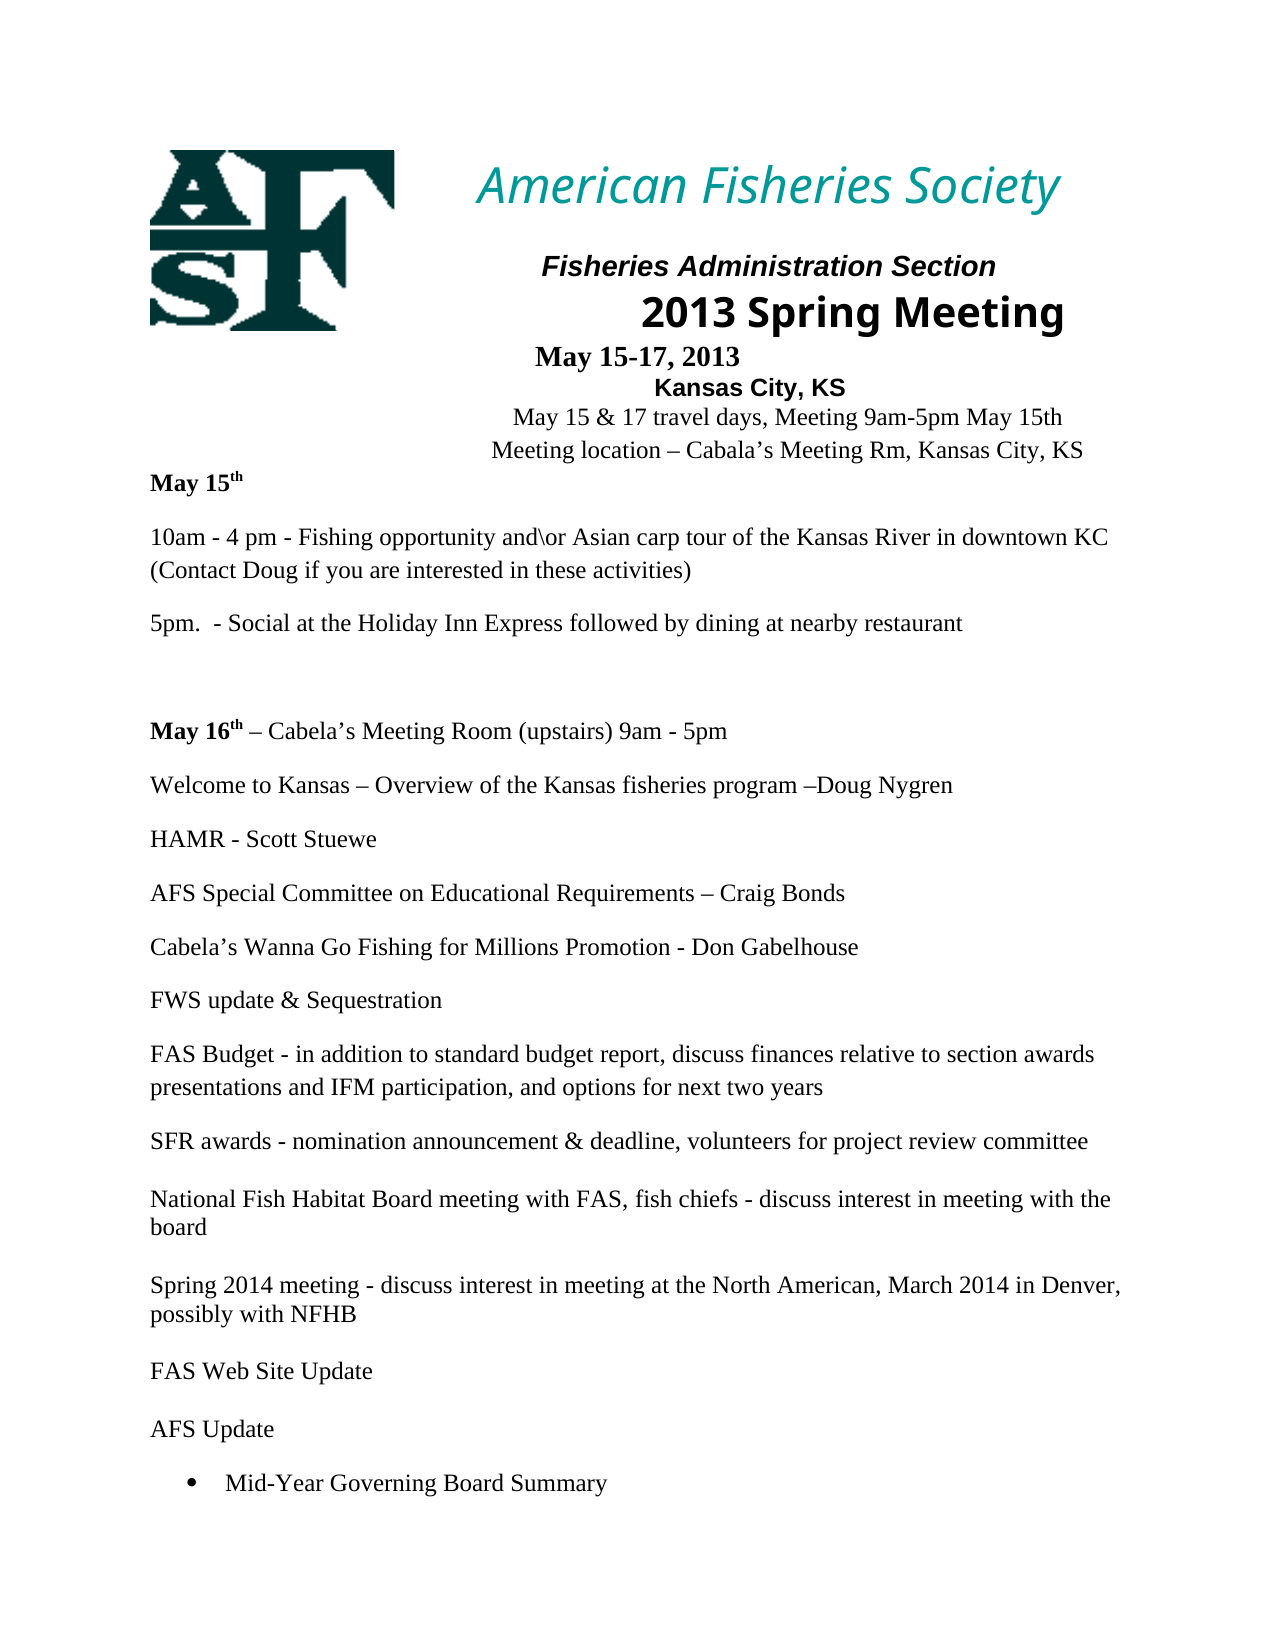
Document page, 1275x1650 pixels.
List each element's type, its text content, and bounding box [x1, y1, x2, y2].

picture [150, 150, 395, 331]
text Kansas City, KS [375, 373, 1125, 402]
text SFR awards - nomination announcement & deadline, volunteers for project review committee [150, 1126, 1125, 1155]
text HAMR - Scott Stuewe [150, 824, 1125, 853]
text FAS Web Site Update [150, 1356, 1125, 1385]
text Spring 2014 meeting - discuss interest in meeting at the North American, March 2014 in Denver, possibly with NFHB [150, 1270, 1125, 1327]
text 2013 Spring Meeting [319, 283, 1125, 339]
list Mid-Year Governing Board Summary [187, 1468, 1125, 1496]
text Fisheries Administration Section [395, 249, 1125, 283]
text May 15 & 17 travel days, Meeting 9am-5pm May 15th [375, 402, 1125, 431]
text AFS Special Committee on Educational Requirements – Craig Bonds [150, 878, 1125, 907]
text May 16th – Cabela’s Meeting Room (upstairs) 9am - 5pm [150, 716, 1125, 745]
text FWS update & Sequestration [150, 986, 1125, 1014]
text Welcome to Kansas – Overview of the Kansas fisheries program –Doug Nygren [150, 770, 1125, 799]
text May 15-17, 2013 [150, 339, 1125, 373]
text Cabela’s Wanna Go Fishing for Millions Promotion - Don Gabelhouse [150, 932, 1125, 960]
text National Fish Habitat Board meeting with FAS, fish chiefs - discuss interest in meeting with the board [150, 1184, 1125, 1241]
text 5pm. - Social at the Holiday Inn Express followed by dining at nearby restaurant [150, 608, 1125, 637]
text May 15th [150, 468, 1125, 497]
text American Fisheries Society [394, 150, 1125, 218]
text Meeting location – Cabala’s Meeting Rm, Kansas City, KS [450, 435, 1125, 463]
text AFS Update [150, 1414, 1125, 1442]
text 10am - 4 pm - Fishing opportunity and\or Asian carp tour of the Kansas River in downtown KC (Contact Doug if you are interested in these activities) [150, 522, 1125, 583]
text FAS Budget - in addition to standard budget report, discuss finances relative to section awards presentations and IFM participation, and options for next two years [150, 1039, 1125, 1101]
